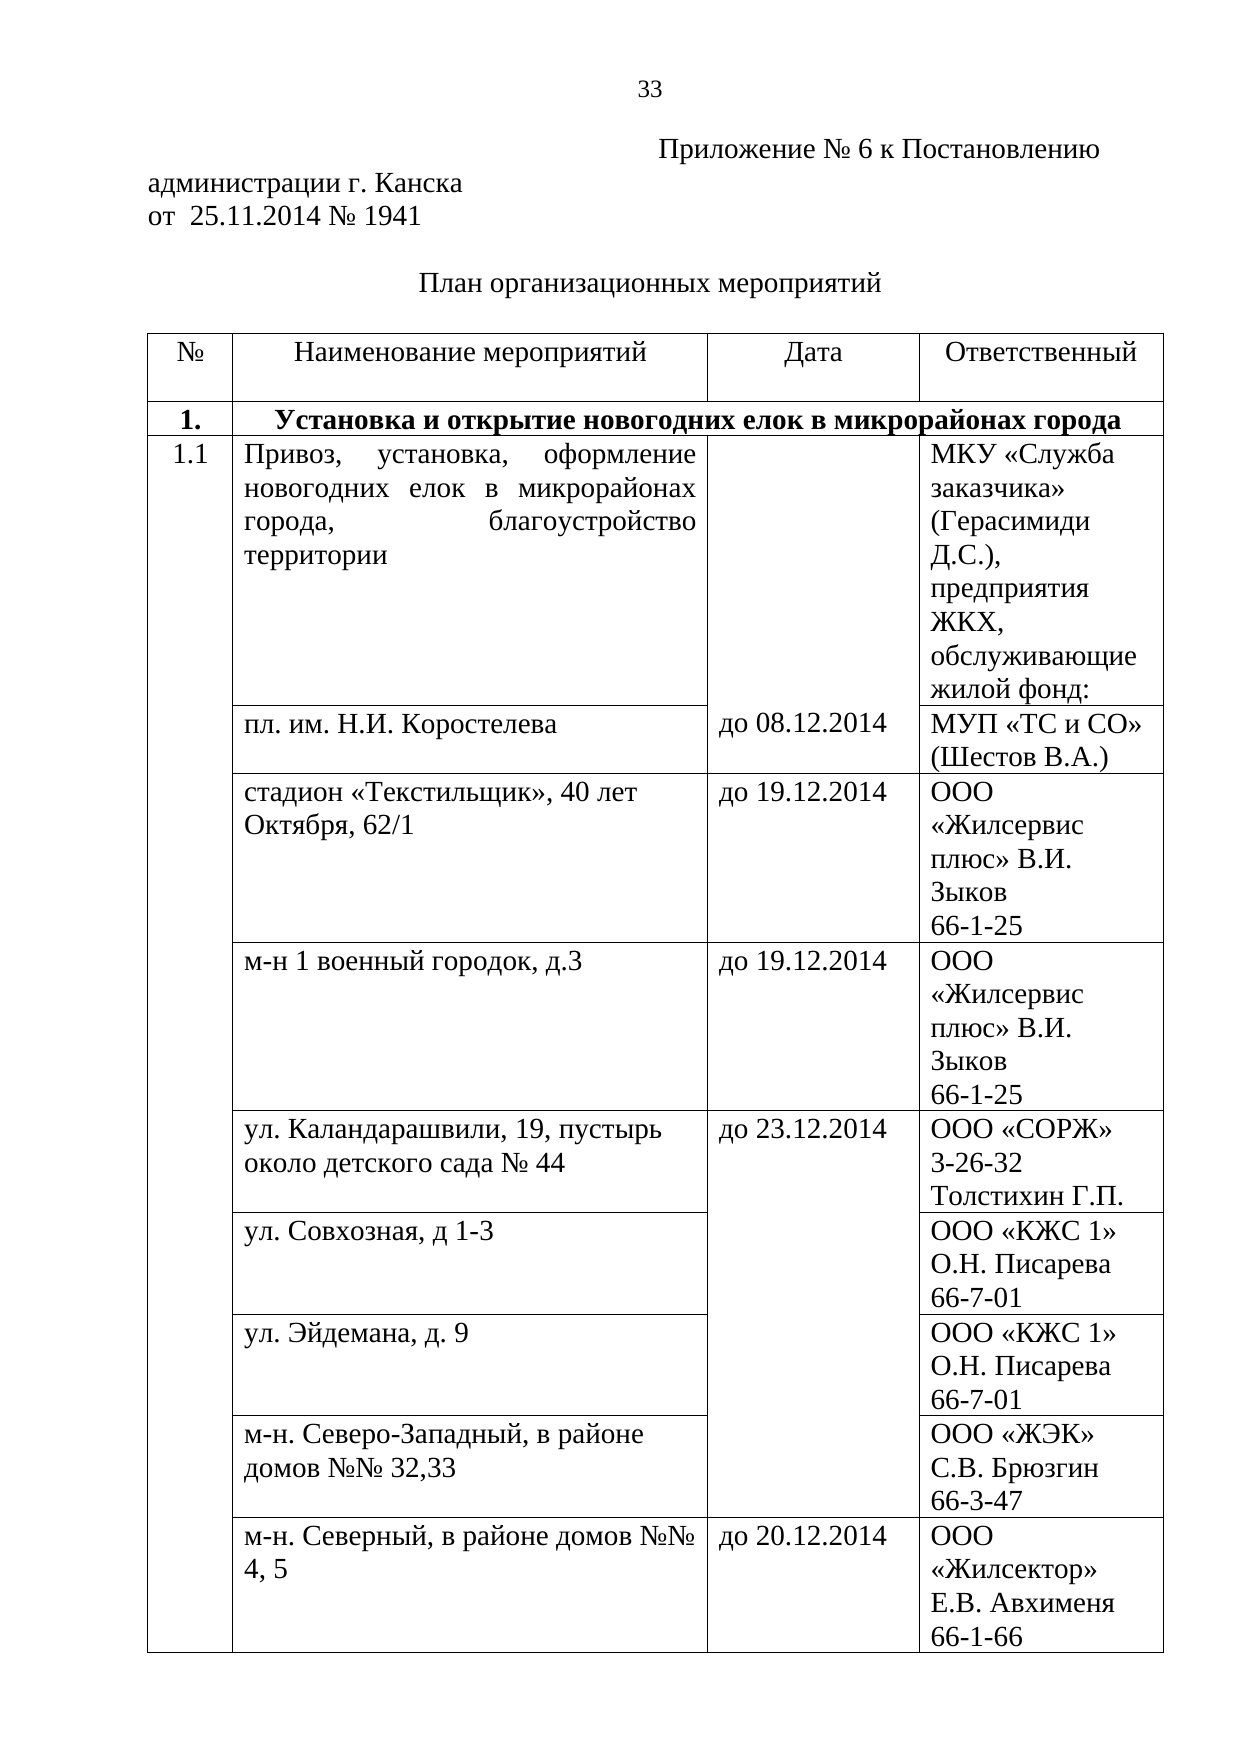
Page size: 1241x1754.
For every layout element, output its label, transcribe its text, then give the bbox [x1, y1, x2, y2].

text администрации г. Канска [148, 165, 1152, 198]
table_cell до 19.12.2014 [708, 943, 919, 1110]
table_cell м-н. Северный, в районе домов №№ 4, 5 [233, 1518, 707, 1652]
table_cell ул. Эйдемана, д. 9 [233, 1315, 707, 1415]
table_cell ООО «КЖС 1» О.Н. Писарева 66-7-01 [920, 1213, 1163, 1314]
table_cell ООО «СОРЖ» 3-26-32 Толстихин Г.П. [920, 1111, 1163, 1212]
text Приложение № 6 к Постановлению [148, 131, 1152, 165]
table_cell ООО «ЖЭК» С.В. Брюзгин 66-3-47 [920, 1416, 1163, 1517]
table_cell 1. [148, 402, 232, 435]
table_header Наименование мероприятий [233, 334, 707, 401]
table_cell до 19.12.2014 [708, 774, 919, 942]
table_cell ООО «Жилсервис плюс» В.И. Зыков 66-1-25 [920, 774, 1163, 942]
table_cell ООО «Жилсервис плюс» В.И. Зыков 66-1-25 [920, 943, 1163, 1110]
table_cell Установка и открытие новогодних елок в микрорайонах города [233, 402, 1163, 435]
table_cell до 08.12.2014 [708, 436, 919, 773]
text План организационных мероприятий [148, 266, 1152, 299]
table_cell ООО «Жилсектор» Е.В. Авхименя 66-1-66 [920, 1518, 1163, 1652]
table_header № [148, 334, 232, 401]
table_header Ответственный [920, 334, 1163, 401]
table_cell ООО «КЖС 1» О.Н. Писарева 66-7-01 [920, 1315, 1163, 1415]
table_cell ул. Каландарашвили, 19, пустырь около детского сада № 44 [233, 1111, 707, 1212]
table_cell м-н 1 военный городок, д.3 [233, 943, 707, 1110]
table_cell м-н. Северо-Западный, в районе домов №№ 32,33 [233, 1416, 707, 1517]
table_cell 1.1 [148, 436, 232, 1652]
table_cell пл. им. Н.И. Коростелева [233, 706, 707, 773]
table_cell МКУ «Служба заказчика» (Герасимиди Д.С.), предприятия ЖКХ, обслуживающие жилой фонд: [920, 436, 1163, 705]
text от 25.11.2014 № 1941 [148, 198, 1152, 232]
table_cell ул. Совхозная, д 1-3 [233, 1213, 707, 1314]
table_cell стадион «Текстильщик», 40 лет Октября, 62/1 [233, 774, 707, 942]
table_header Дата [708, 334, 919, 401]
table_cell до 20.12.2014 [708, 1518, 919, 1652]
table_cell МУП «ТС и СО» (Шестов В.А.) [920, 706, 1163, 773]
table_cell Привоз, установка, оформление новогодних елок в микрорайонах города, благоустройство территории [233, 436, 707, 705]
table_cell до 23.12.2014 [708, 1111, 919, 1517]
